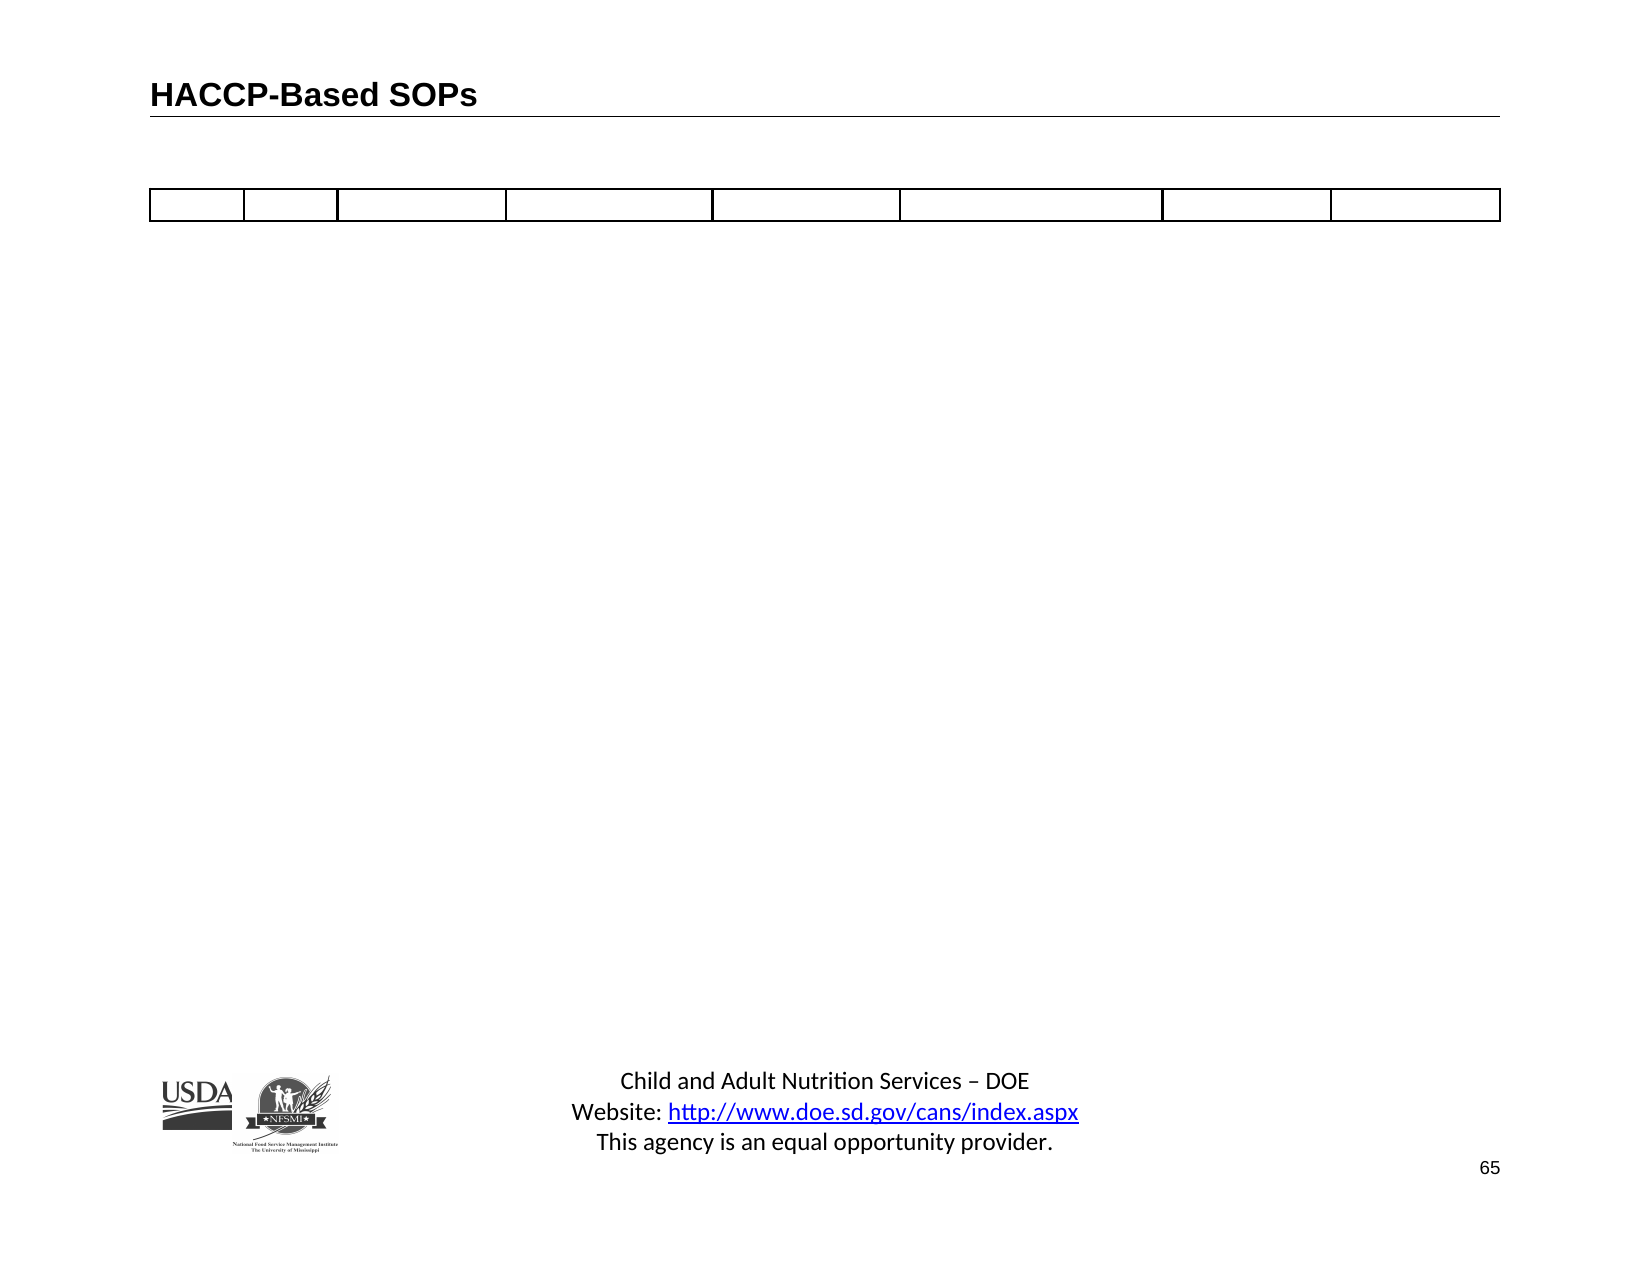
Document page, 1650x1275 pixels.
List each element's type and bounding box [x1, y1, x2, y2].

table_cell [1332, 190, 1499, 220]
table_cell [901, 190, 1161, 220]
table_cell [245, 190, 336, 220]
table_cell [339, 190, 505, 220]
table_cell [507, 190, 711, 220]
table_cell [714, 190, 899, 220]
table_cell [1164, 190, 1330, 220]
table_cell [151, 190, 243, 220]
